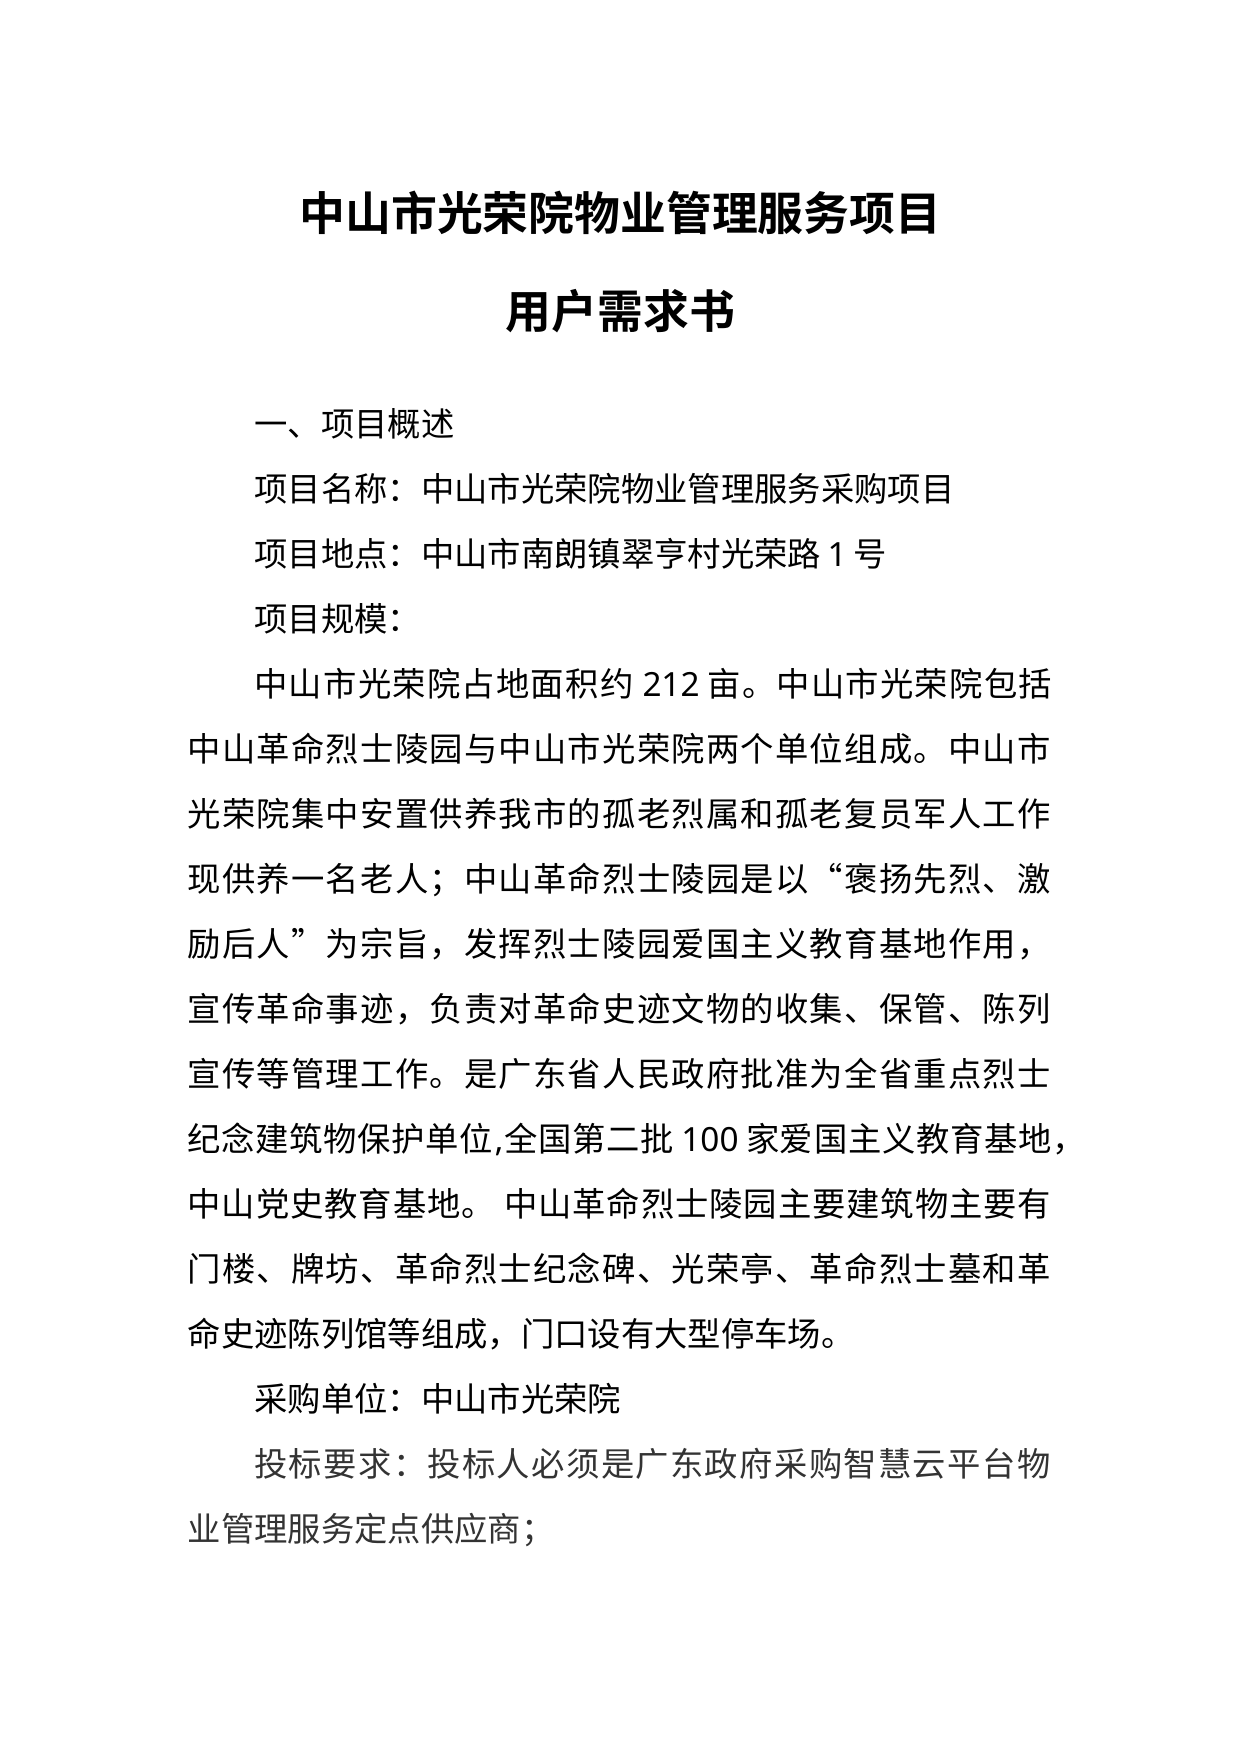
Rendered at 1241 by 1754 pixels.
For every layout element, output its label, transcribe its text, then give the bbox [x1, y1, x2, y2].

text 中山市光荣院占地面积约212亩。中山市光荣院包括中山革命烈士陵园与中山市光荣院两个单位组成。中山市光荣院集中安置供养我市的孤老烈属和孤老复员军人工作，现供养一名老人；中山革命烈士陵园是以“褒扬先烈、激励后人”为宗旨，发挥烈士陵园爱国主义教育基地作用，宣传革命事迹，负责对革命史迹文物的收集、保管、陈列、宣传等管理工作。是广东省人民政府批准为全省重点烈士纪念建筑物保护单位,全国第二批100家爱国主义教育基地，中山党史教育基地。 中山革命烈士陵园主要建筑物主要有门楼、牌坊、革命烈士纪念碑、光荣亭、革命烈士墓和革命史迹陈列馆等组成，门口设有大型停车场。 [187, 649, 1053, 1364]
text 中山市光荣院物业管理服务项目 [187, 162, 1053, 259]
text 用户需求书 [187, 259, 1053, 357]
text 投标要求：投标人必须是广东政府采购智慧云平台物业管理服务定点供应商； [187, 1429, 1053, 1559]
text 采购单位：中山市光荣院 [187, 1364, 1053, 1429]
list 项目概述 [187, 389, 1053, 454]
text 项目规模： [187, 584, 1053, 649]
text 项目名称：中山市光荣院物业管理服务采购项目 [187, 454, 1053, 519]
text 项目地点：中山市南朗镇翠亨村光荣路1号 [187, 519, 1053, 584]
